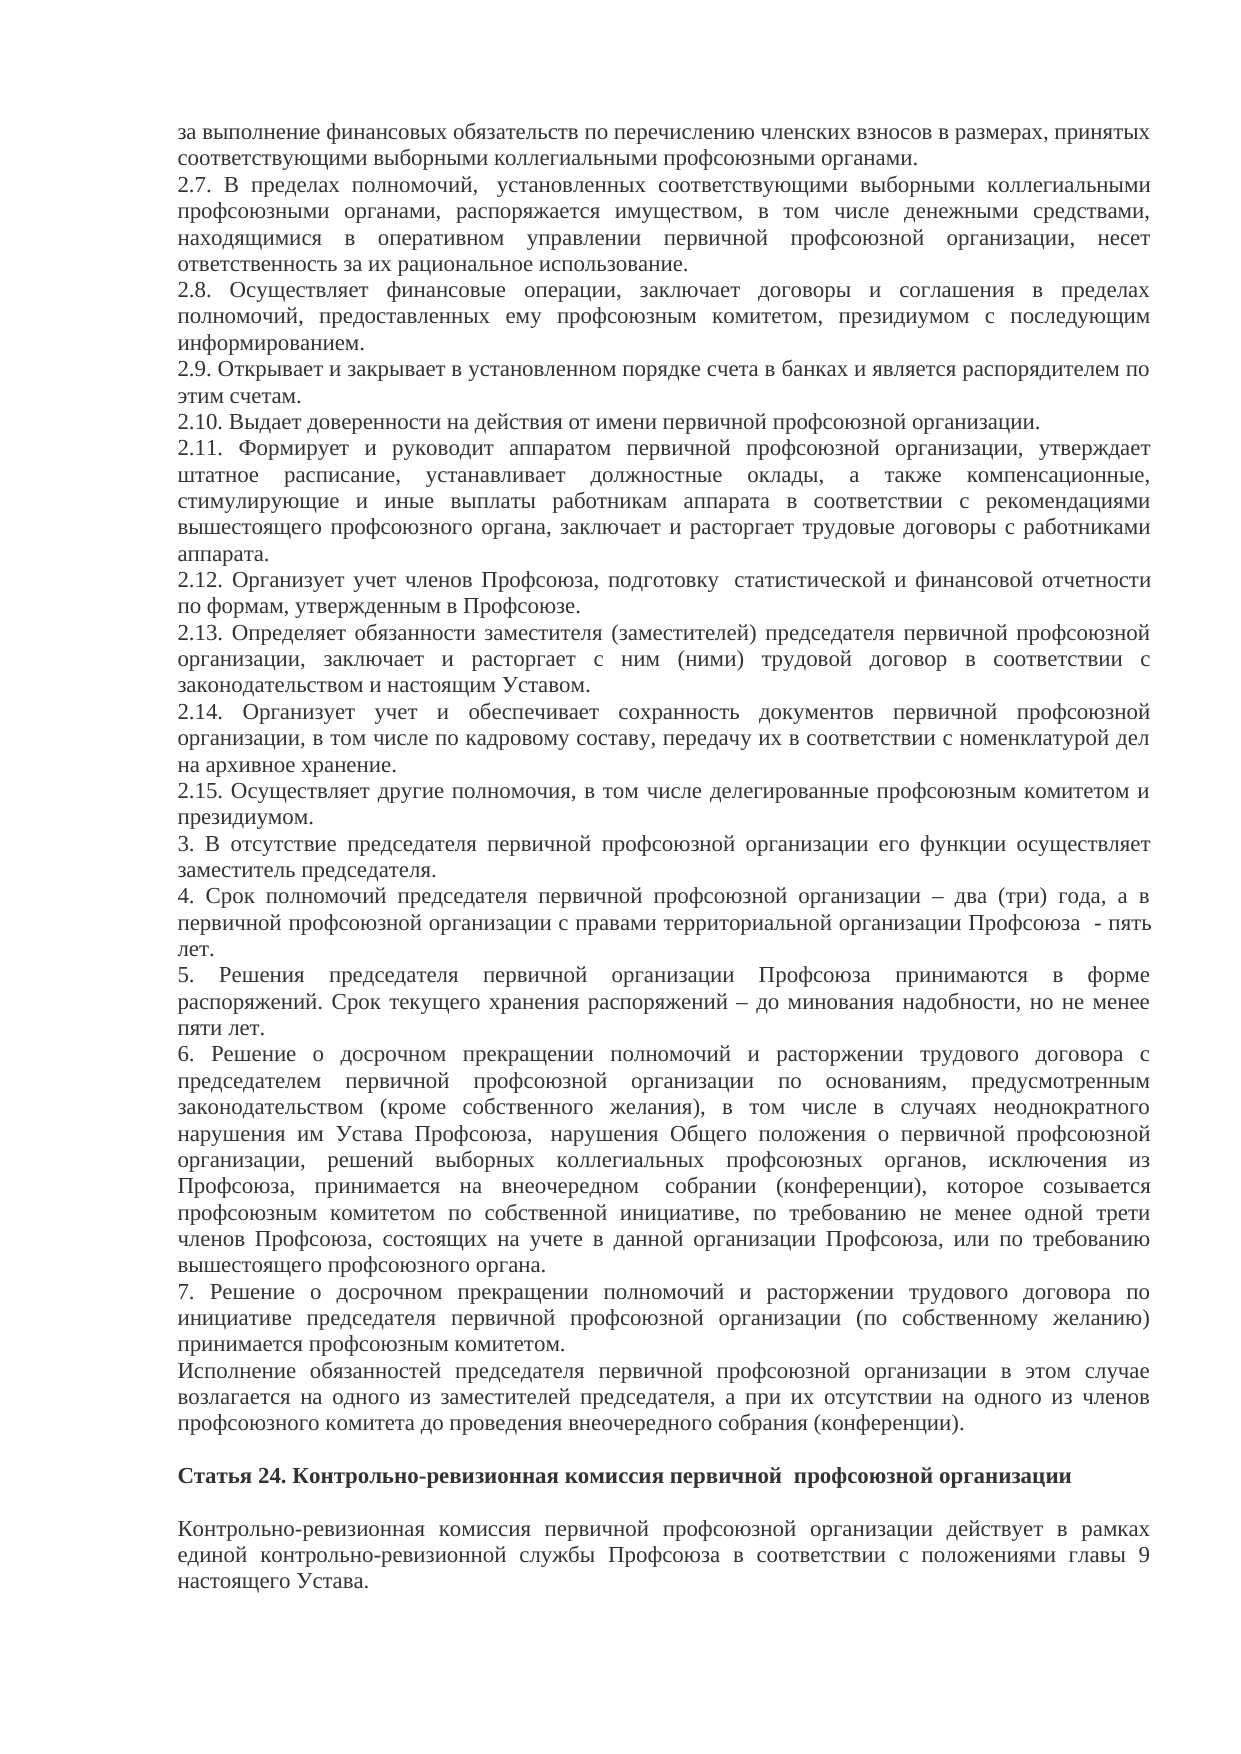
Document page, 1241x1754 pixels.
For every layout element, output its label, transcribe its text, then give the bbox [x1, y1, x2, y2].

text 4. Срок полномочий председателя первичной профсоюзной организации – два (три) года, а в первичной профсоюзной организации с правами территориальной организации Профсоюза - пять лет. [177, 882, 1152, 961]
text 3. В отсутствие председателя первичной профсоюзной организации его функции осуществляет заместитель председателя. [177, 830, 1152, 882]
text 2.13. Определяет обязанности заместителя (заместителей) председателя первичной профсоюзной организации, заключает и расторгает с ним (ними) трудовой договор в соответствии с законодательством и настоящим Уставом. [177, 619, 1152, 698]
text Контрольно-ревизионная комиссия первичной профсоюзной организации действует в рамках единой контрольно-ревизионной службы Профсоюза в соответствии с положениями главы 9 настоящего Устава. [177, 1515, 1152, 1594]
text 5. Решения председателя первичной организации Профсоюза принимаются в форме распоряжений. Срок текущего хранения распоряжений – до минования надобности, но не менее пяти лет. [177, 961, 1152, 1041]
text 2.9. Открывает и закрывает в установленном порядке счета в банках и является распорядителем по этим счетам. [177, 355, 1152, 408]
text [177, 118, 1152, 171]
text 2.14. Организует учет и обеспечивает сохранность документов первичной профсоюзной организации, в том числе по кадровому составу, передачу их в соответствии с номенклатурой дел на архивное хранение. [177, 698, 1152, 777]
text 2.15. Осуществляет другие полномочия, в том числе делегированные профсоюзным комитетом и президиумом. [177, 777, 1152, 830]
text 2.7. В пределах полномочий, установленных соответствующими выборными коллегиальными профсоюзными органами, распоряжается имуществом, в том числе денежными средствами, находящимися в оперативном управлении первичной профсоюзной организации, несет ответственность за их рациональное использование. [177, 171, 1152, 276]
text 6. Решение о досрочном прекращении полномочий и расторжении трудового договора с председателем первичной профсоюзной организации по основаниям, предусмотренным законодательством (кроме собственного желания), в том числе в случаях неоднократного нарушения им Устава Профсоюза, нарушения Общего положения о первичной профсоюзной организации, решений выборных коллегиальных профсоюзных органов, исключения из Профсоюза, принимается на внеочередном собрании (конференции), которое созывается профсоюзным комитетом по собственной инициативе, по требованию не менее одной трети членов Профсоюза, состоящих на учете в данной организации Профсоюза, или по требованию вышестоящего профсоюзного органа. [177, 1041, 1152, 1278]
text Исполнение обязанностей председателя первичной профсоюзной организации в этом случае возлагается на одного из заместителей председателя, а при их отсутствии на одного из членов профсоюзного комитета до проведения внеочередного собрания (конференции). [177, 1357, 1152, 1436]
text 7. Решение о досрочном прекращении полномочий и расторжении трудового договора по инициативе председателя первичной профсоюзной организации (по собственному желанию) принимается профсоюзным комитетом. [177, 1278, 1152, 1357]
text 2.11. Формирует и руководит аппаратом первичной профсоюзной организации, утверждает штатное расписание, устанавливает должностные оклады, а также компенсационные, стимулирующие и иные выплаты работникам аппарата в соответствии с рекомендациями вышестоящего профсоюзного органа, заключает и расторгает трудовые договоры с работниками аппарата. [177, 434, 1152, 566]
text Статья 24. Контрольно-ревизионная комиссия первичной профсоюзной организации [177, 1462, 1152, 1488]
text 2.10. Выдает доверенности на действия от имени первичной профсоюзной организации. [177, 408, 1152, 434]
text 2.12. Организует учет членов Профсоюза, подготовку статистической и финансовой отчетности по формам, утвержденным в Профсоюзе. [177, 566, 1152, 619]
text 2.8. Осуществляет финансовые операции, заключает договоры и соглашения в пределах полномочий, предоставленных ему профсоюзным комитетом, президиумом с последующим информированием. [177, 276, 1152, 355]
